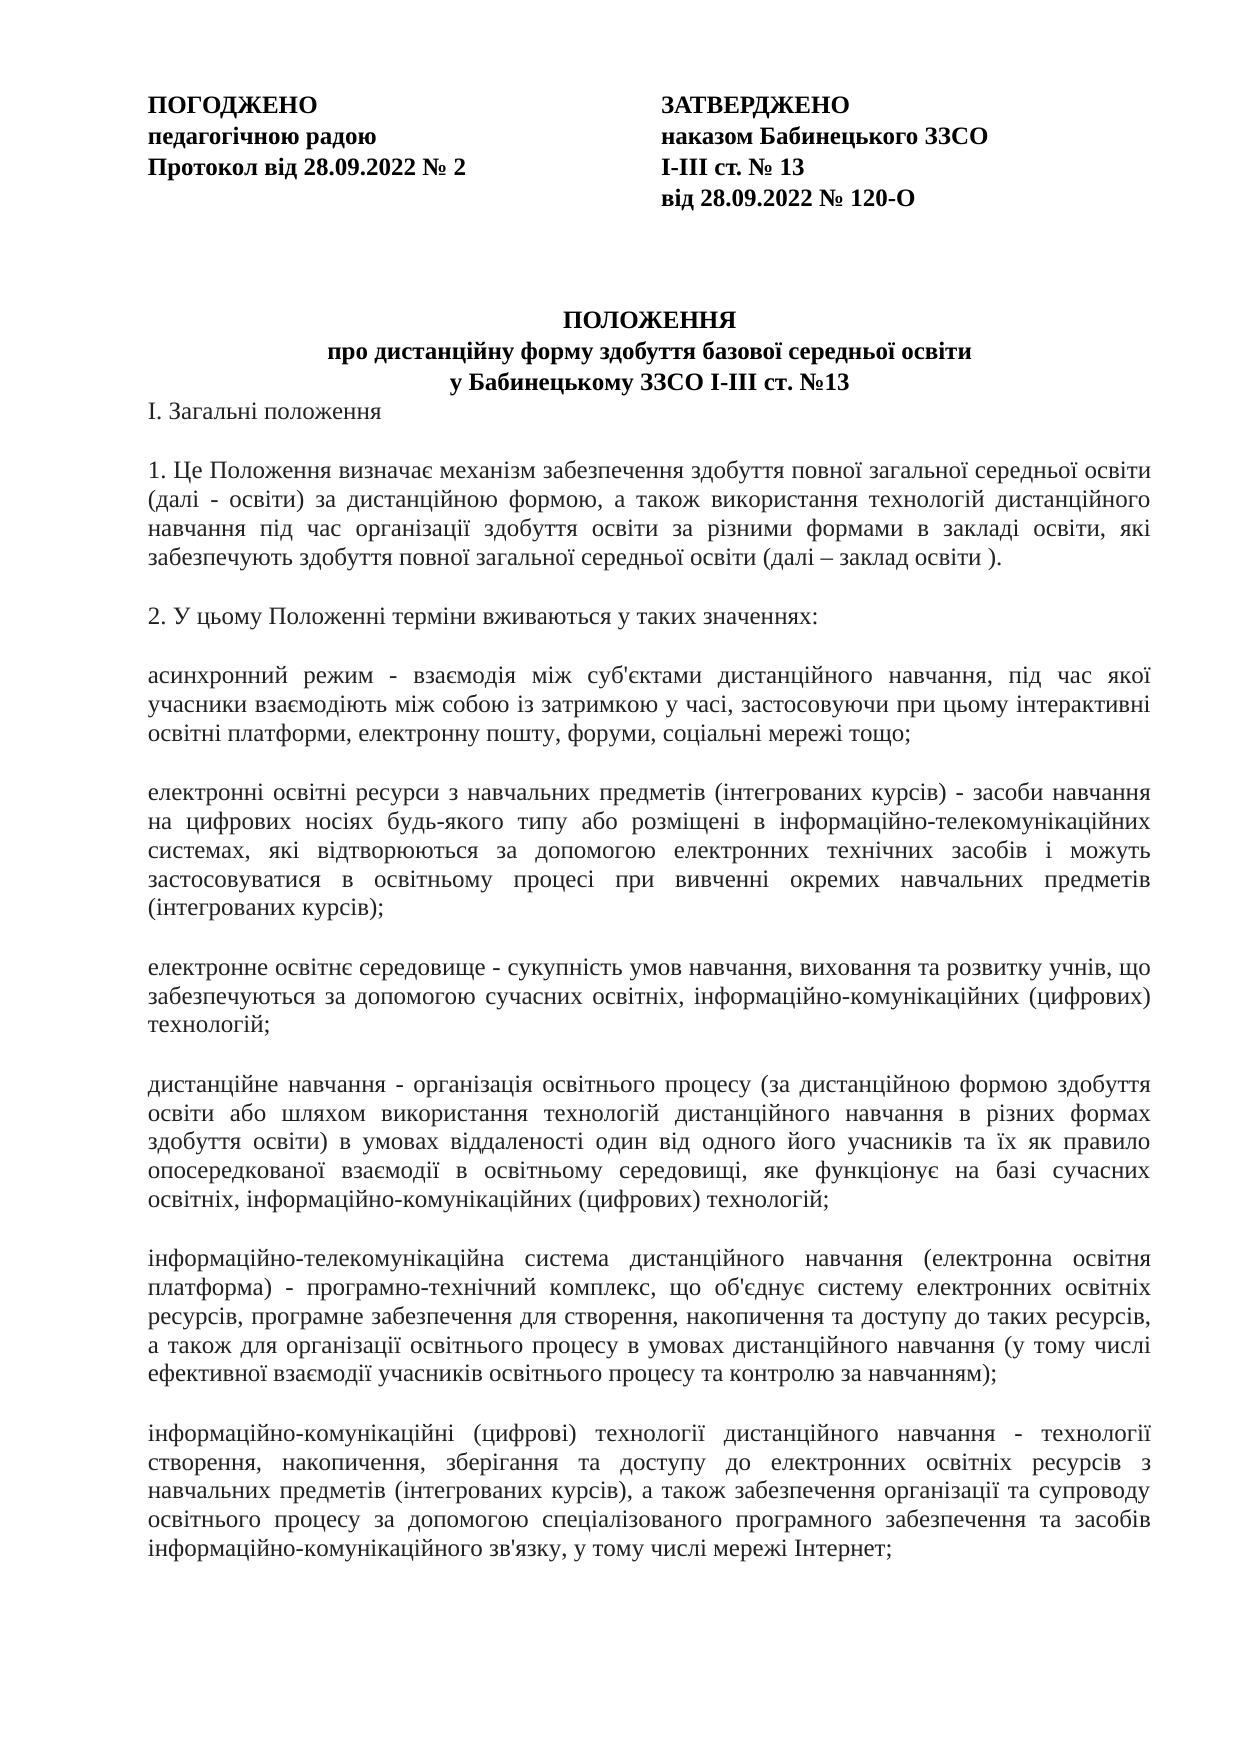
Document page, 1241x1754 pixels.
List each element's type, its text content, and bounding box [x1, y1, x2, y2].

text ПОЛОЖЕННЯ про дистанційну форму здобуття базової середньої освіти [148, 304, 1152, 365]
text 1. Це Положення визначає механізм забезпечення здобуття повної загальної середньої освіти (далі - освіти) за дистанційною формою, а також використання технологій дистанційного навчання під час організації здобуття освіти за різними формами в закладі освіти, які забезпечують здобуття повної загальної середньої освіти (далі – заклад освіти ). [148, 455, 1152, 570]
text електронне освітнє середовище - сукупність умов навчання, виховання та розвитку учнів, що забезпечуються за допомогою сучасних освітніх, інформаційно-комунікаційних (цифрових) технологій; [148, 952, 1152, 1038]
table_header ЗАТВЕРДЖЕНО наказом Бабинецького ЗЗСО І-ІІІ ст. № 13 від 28.09.2022 № 120-О [650, 89, 1163, 273]
text електронні освітні ресурси з навчальних предметів (інтегрованих курсів) - засоби навчання на цифрових носіях будь-якого типу або розміщені в інформаційно-телекомунікаційних системах, які відтворюються за допомогою електронних технічних засобів і можуть застосовуватися в освітньому процесі при вивченні окремих навчальних предметів (інтегрованих курсів); [148, 777, 1152, 921]
text дистанційне навчання - організація освітнього процесу (за дистанційною формою здобуття освіти або шляхом використання технологій дистанційного навчання в різних формах здобуття освіти) в умовах віддаленості один від одного його учасників та їх як правило опосередкованої взаємодії в освітньому середовищі, яке функціонує на базі сучасних освітніх, інформаційно-комунікаційних (цифрових) технологій; [148, 1069, 1152, 1213]
text інформаційно-телекомунікаційна система дистанційного навчання (електронна освітня платформа) - програмно-технічний комплекс, що об'єднує систему електронних освітніх ресурсів, програмне забезпечення для створення, накопичення та доступу до таких ресурсів, а також для організації освітнього процесу в умовах дистанційного навчання (у тому числі ефективної взаємодії учасників освітнього процесу та контролю за навчанням); [148, 1243, 1152, 1387]
text у Бабинецькому ЗЗСО І-ІІІ ст. №13 [148, 365, 1152, 396]
text інформаційно-комунікаційні (цифрові) технології дистанційного навчання - технології створення, накопичення, зберігання та доступу до електронних освітніх ресурсів з навчальних предметів (інтегрованих курсів), а також забезпечення організації та супроводу освітнього процесу за допомогою спеціалізованого програмного забезпечення та засобів інформаційно-комунікаційного зв'язку, у тому числі мережі Інтернет; [148, 1418, 1152, 1562]
text 2. У цьому Положенні терміни вживаються у таких значеннях: [148, 601, 1152, 630]
table_header ПОГОДЖЕНО педагогічною радою Протокол від 28.09.2022 № 2 [136, 89, 649, 273]
text асинхронний режим - взаємодія між суб'єктами дистанційного навчання, під час якої учасники взаємодіють між собою із затримкою у часі, застосовуючи при цьому інтерактивні освітні платформи, електронну пошту, форуми, соціальні мережі тощо; [148, 661, 1152, 747]
text I. Загальні положення [148, 396, 1152, 424]
